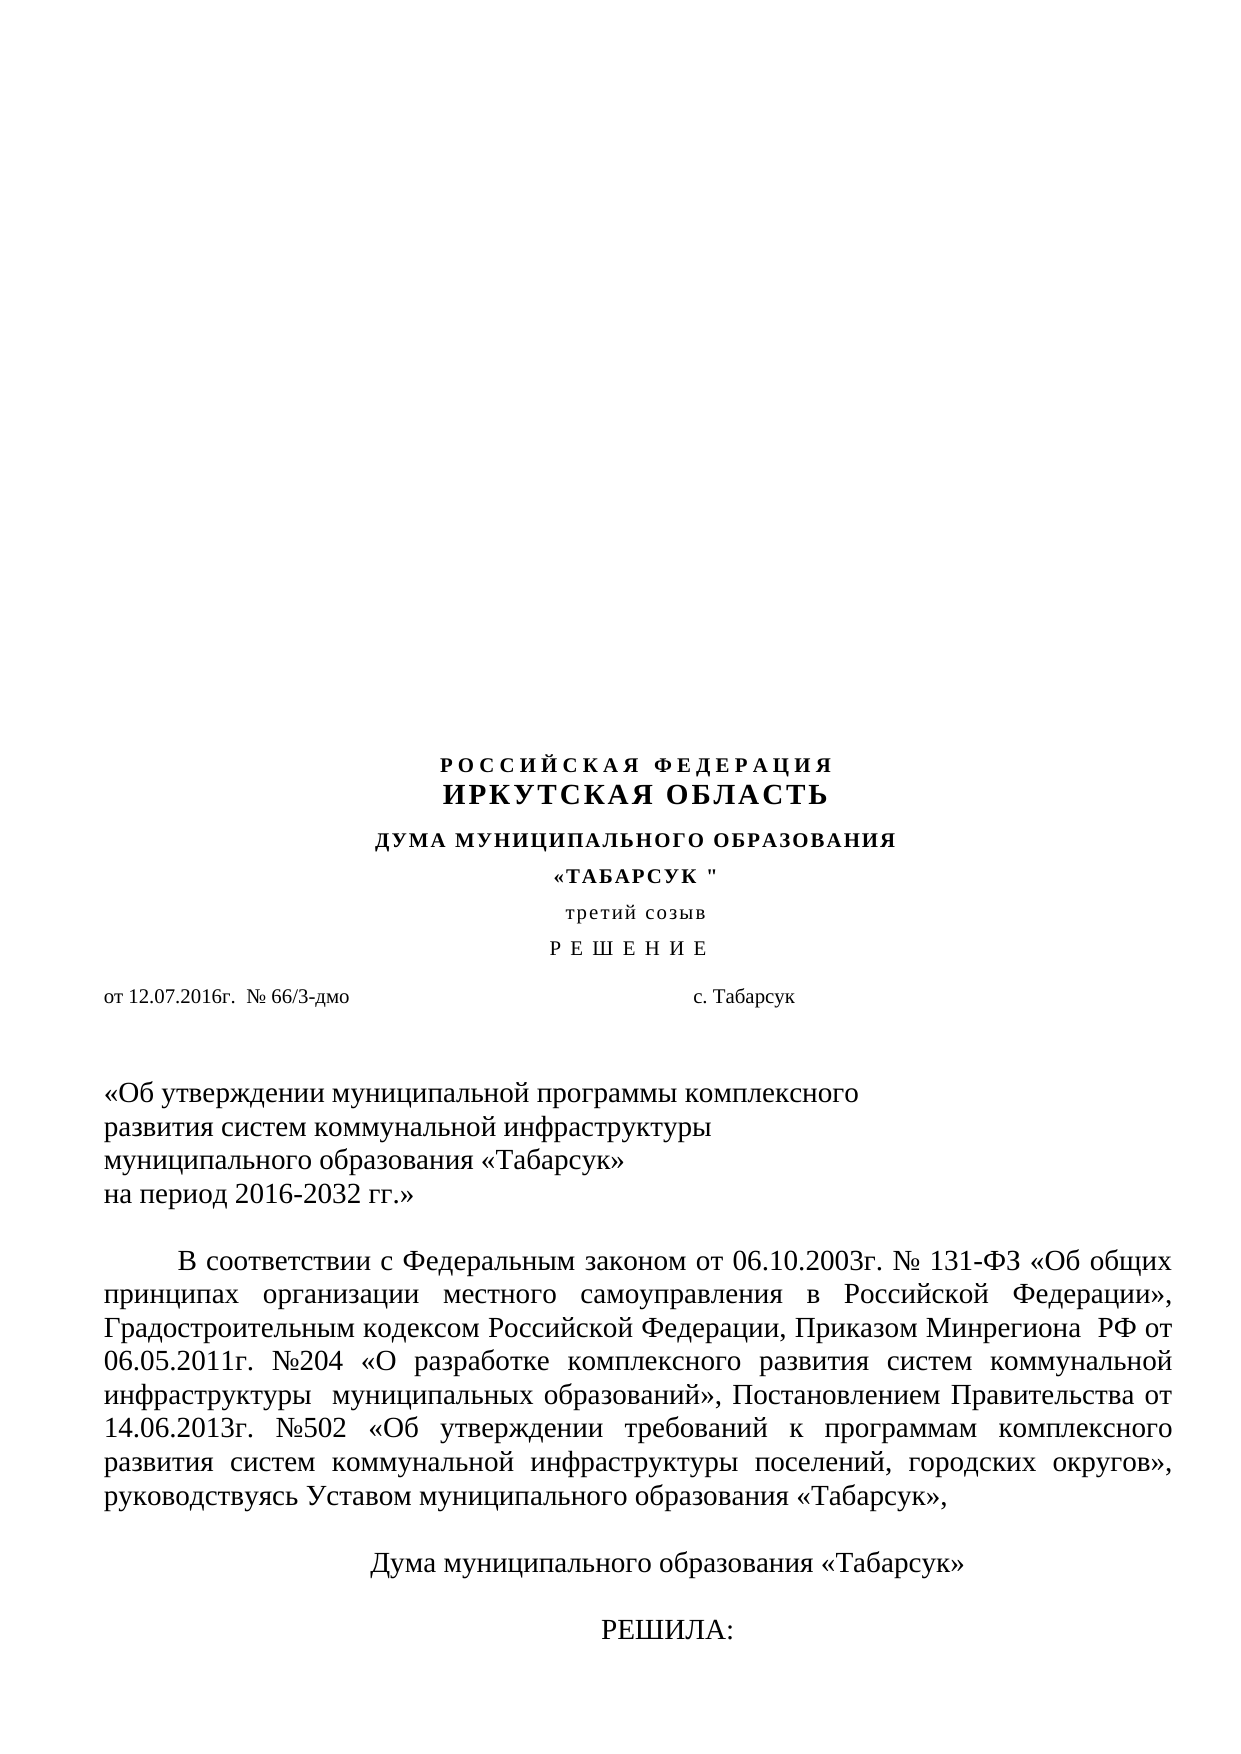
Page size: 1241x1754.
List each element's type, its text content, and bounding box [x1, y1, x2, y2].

text «ТАБАРСУК " [103, 864, 1167, 888]
text Р О С С И Й С К А Я Ф Е Д Е Р А Ц И Я [103, 753, 1167, 777]
subtitle ИРКУТСКАЯ ОБЛАСТЬ [103, 777, 1167, 811]
text муниципального образования «Табарсук» [103, 1142, 1167, 1176]
text от 12.07.2016г. № 66/3-дмо с. Табарсук [103, 984, 1167, 1008]
text РЕШИЛА: [103, 1612, 1232, 1645]
text «Об утверждении муниципальной программы комплексного [103, 1075, 1167, 1109]
text Дума муниципального образования «Табарсук» [103, 1545, 1232, 1578]
text В соответствии с Федеральным законом от 06.10.2003г. № 131-ФЗ «Об общих принципах организации местного самоуправления в Российской Федерации», Градостроительным кодексом Российской Федерации, Приказом Минрегиона РФ от 06.05.2011г. №204 «О разработке комплексного развития систем коммунальной инфраструктуры муниципальных образований», Постановлением Правительства от 14.06.2013г. №502 «Об утверждении требований к программам комплексного развития систем коммунальной инфраструктуры поселений, городских округов», руководствуясь Уставом муниципального образования «Табарсук», [103, 1243, 1173, 1511]
text Р Е Ш Е Н И Е [89, 936, 1167, 960]
text развития систем коммунальной инфраструктуры [103, 1109, 1167, 1142]
text третий созыв [103, 900, 1167, 924]
text на период 2016-2032 гг.» [103, 1176, 1167, 1209]
text ДУМА МУНИЦИПАЛЬНОГО ОБРАЗОВАНИЯ [103, 828, 1167, 852]
